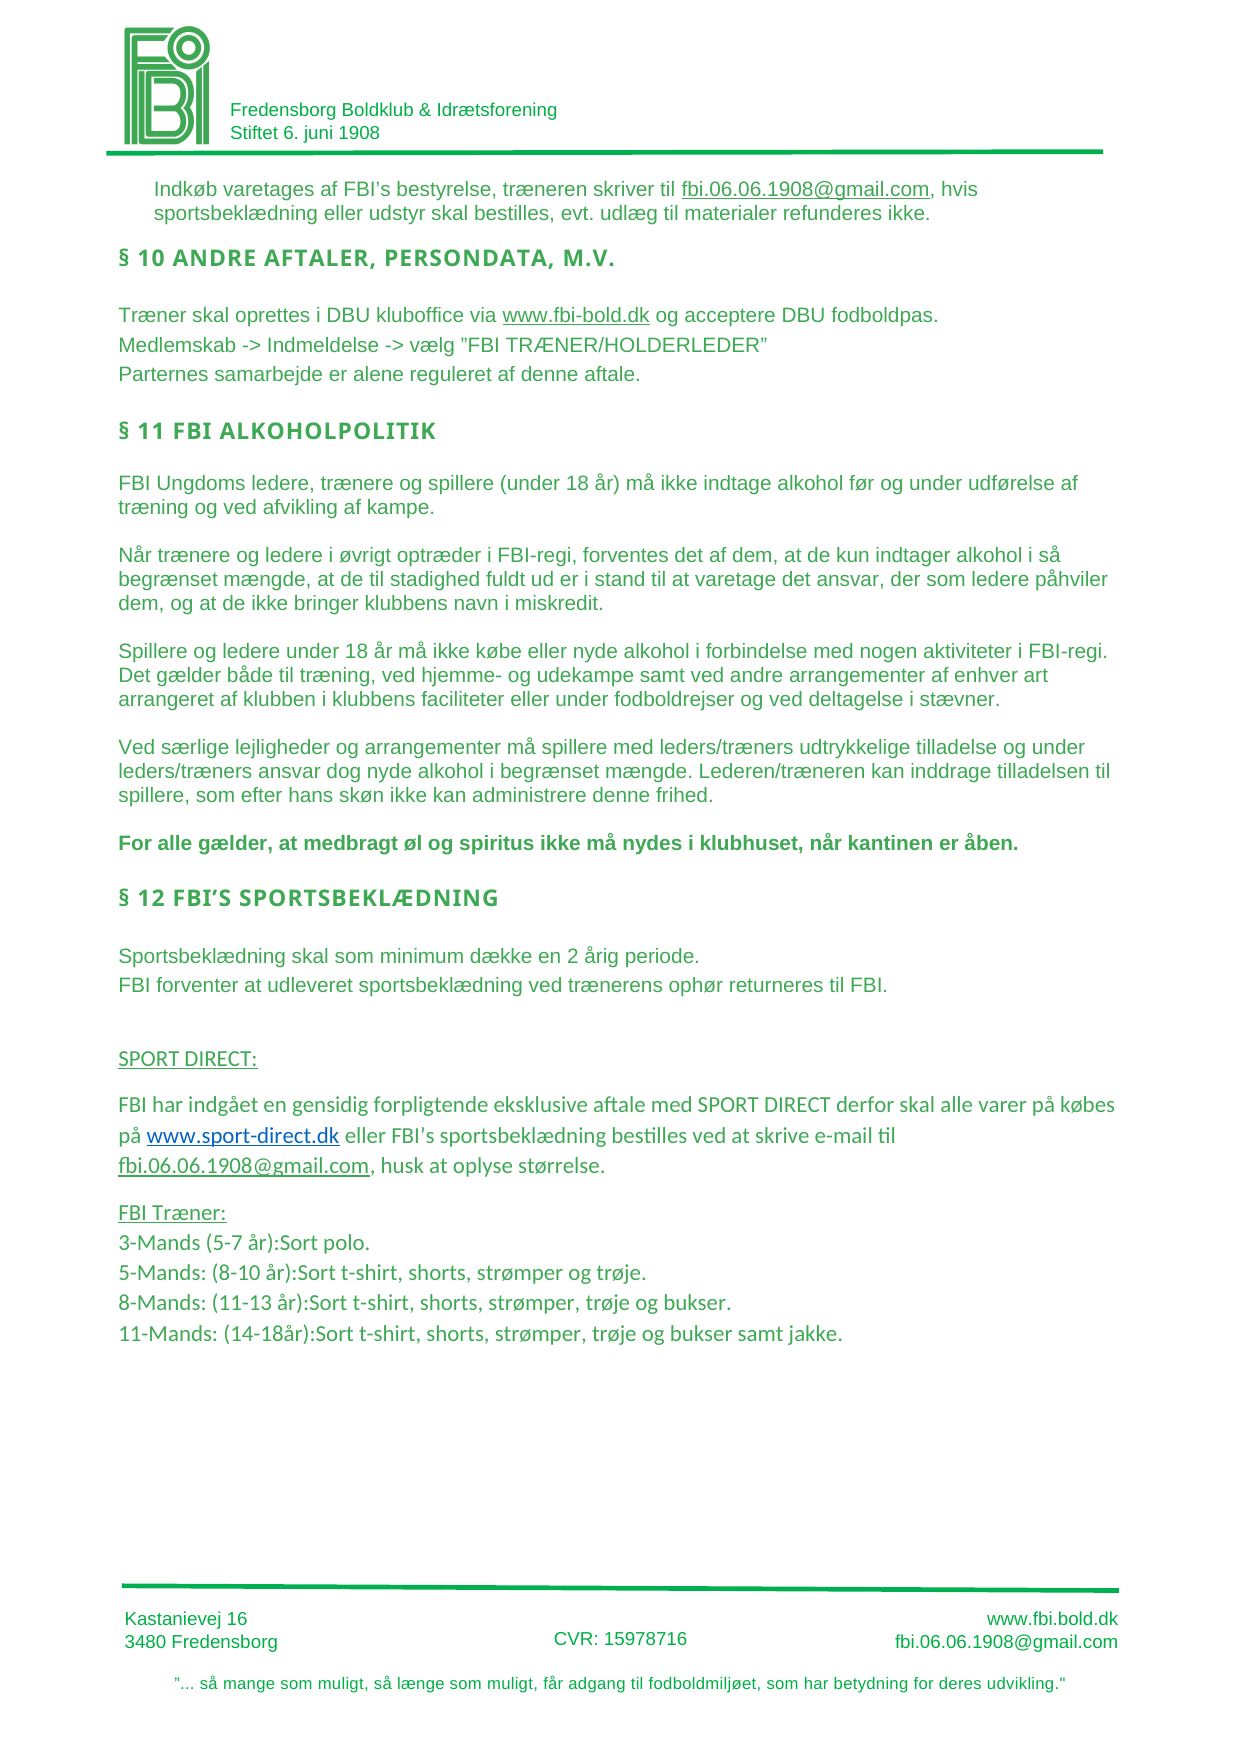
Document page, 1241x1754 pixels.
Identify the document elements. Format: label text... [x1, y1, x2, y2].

text SPORT DIRECT: [118, 1044, 1122, 1072]
text Spillere og ledere under 18 år må ikke købe eller nyde alkohol i forbindelse med nogen aktiviteter i FBI-regi. Det gælder både til træning, ved hjemme- og udekampe samt ved andre arrangementer af enhver art arrangeret af klubben i klubbens faciliteter eller under fodboldrejser og ved deltagelse i stævner. [118, 639, 1122, 711]
text Når trænere og ledere i øvrigt optræder i FBI-regi, forventes det af dem, at de kun indtager alkohol i så begrænset mængde, at de til stadighed fuldt ud er i stand til at varetage det ansvar, der som ledere påhviler dem, og at de ikke bringer klubbens navn i miskredit. [118, 543, 1122, 615]
text Ved særlige lejligheder og arrangementer må spillere med leders/træners udtrykkelige tilladelse og under leders/træners ansvar dog nyde alkohol i begrænset mængde. Lederen/træneren kan inddrage tilladelsen til spillere, som efter hans skøn ikke kan administrere denne frihed. [118, 734, 1122, 806]
list Parternes samarbejde er alene reguleret af denne aftale. [118, 356, 1122, 386]
picture [124, 26, 210, 145]
subtitle § 11 FBI Alkoholpolitik [118, 415, 1122, 446]
list Træner skal oprettes i DBU kluboffice via www.fbi-bold.dk og acceptere DBU fodboldpas. [118, 298, 1122, 327]
list Sportsbeklædning skal som minimum dække en 2 årig periode. [118, 938, 1122, 968]
text For alle gælder, at medbragt øl og spiritus ikke må nydes i klubhuset, når kantinen er åben. [118, 830, 1122, 882]
list FBI forventer at udleveret sportsbeklædning ved trænerens ophør returneres til FBI. [118, 968, 1122, 997]
subtitle § 12 FBI’s SPORTSBEKLÆDNING [118, 882, 1122, 913]
list Medlemskab -> Indmeldelse -> vælg ”FBI TRÆNER/HOLDERLEDER” [118, 327, 1122, 356]
text Indkøb varetages af FBI’s bestyrelse, træneren skriver til fbi.06.06.1908@gmail.com, hvis sportsbeklædning eller udstyr skal bestilles, evt. udlæg til materialer refunderes ikke. [153, 177, 1122, 225]
text FBI Træner: 3-Mands (5-7 år):Sort polo. 5-Mands: (8-10 år):Sort t-shirt, shorts, strømper og trøje. 8-Mands: (11-13 år):Sort t-shirt, shorts, strømper, trøje og bukser. 11-Mands: (14-18år):Sort t-shirt, shorts, strømper, trøje og bukser samt jakke. [118, 1198, 1122, 1347]
text FBI har indgået en gensidig forpligtende eksklusive aftale med SPORT DIRECT derfor skal alle varer på købes på www.sport-direct.dk eller FBI’s sportsbeklædning bestilles ved at skrive e-mail til fbi.06.06.1908@gmail.com, husk at oplyse størrelse. [118, 1091, 1122, 1179]
subtitle § 10 Andre aftaler, Persondata, m.v. [118, 242, 1122, 273]
text FBI Ungdoms ledere, trænere og spillere (under 18 år) må ikke indtage alkohol før og under udførelse af træning og ved afvikling af kampe. [118, 471, 1122, 519]
